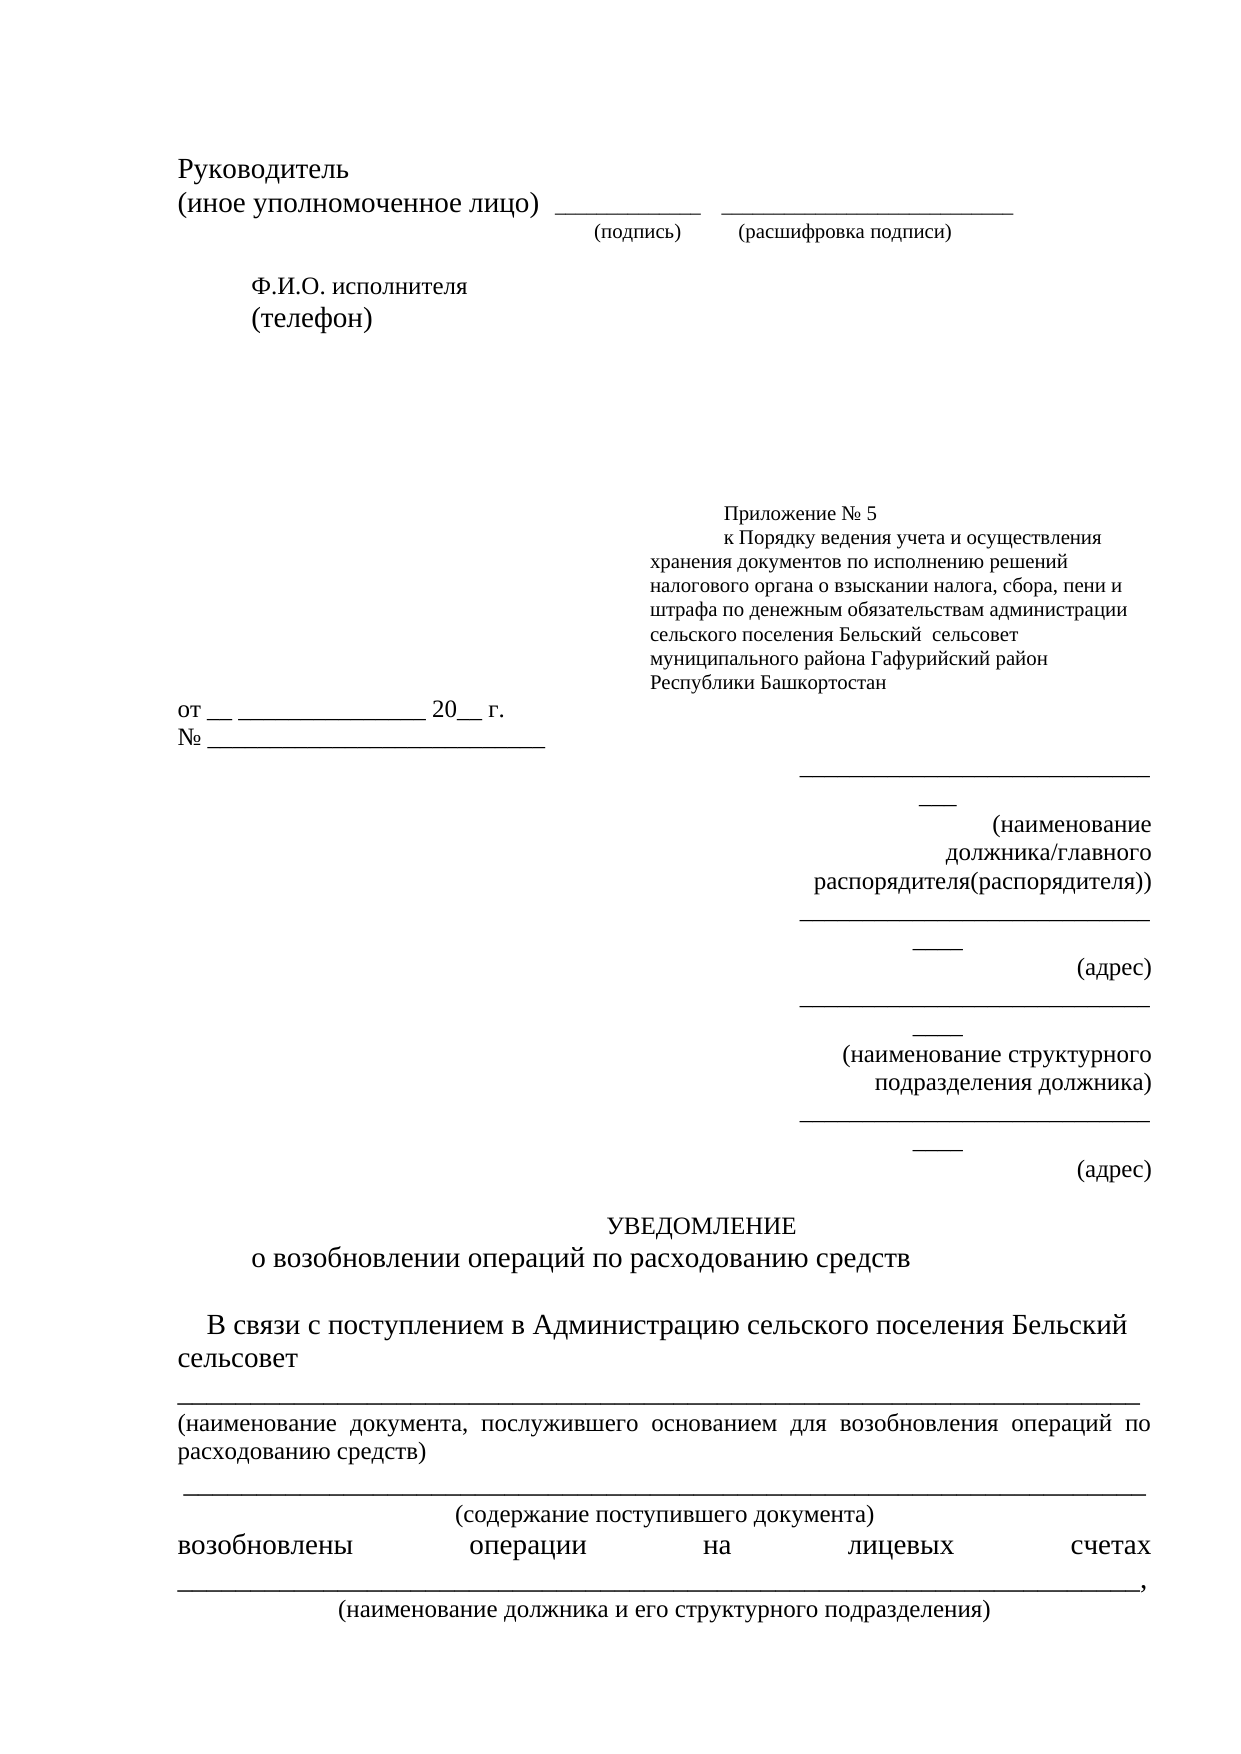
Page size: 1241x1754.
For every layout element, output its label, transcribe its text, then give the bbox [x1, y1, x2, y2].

text (телефон) [177, 300, 1152, 333]
text _______________________________ [723, 751, 1152, 809]
text Руководитель [177, 152, 1152, 185]
text ________________________________ [723, 981, 1152, 1039]
text (адрес) [723, 952, 1152, 981]
text о возобновлении операций по расходованию средств [177, 1240, 1152, 1273]
text (наименование документа, послужившего основанием для возобновления операций по расходованию средств) [177, 1408, 1152, 1465]
text возобновлены операции на лицевых счетах __________________________________________________________________, [177, 1527, 1152, 1594]
text к Порядку ведения учета и осуществления хранения документов по исполнению решений налогового органа о взыскании налога, сбора, пени и штрафа по денежным обязательствам администрации сельского поселения Бельский сельсовет муниципального района Гафурийский район Республики Башкортостан [650, 525, 1152, 694]
text (подпись) (расшифровка подписи) [177, 219, 1152, 243]
text (наименование должника и его структурного подразделения) [177, 1594, 1152, 1623]
text ________________________________ [723, 895, 1152, 952]
text (иное уполномоченное лицо) ______________ ____________________________ [177, 185, 1152, 219]
text В связи с поступлением в Администрацию сельского поселения Бельский сельсовет __________________________________________________________________ [177, 1307, 1152, 1408]
text (наименование должника/главного распорядителя(распорядителя)) [723, 809, 1152, 895]
text (адрес) [723, 1154, 1152, 1182]
text (наименование структурного подразделения должника) [723, 1039, 1152, 1096]
text УВЕДОМЛЕНИЕ [177, 1211, 1152, 1240]
text от __ _______________ 20__ г. [177, 694, 1152, 722]
text Ф.И.О. исполнителя [177, 271, 1152, 300]
text Приложение № 5 [650, 501, 1152, 525]
text № ___________________________ [177, 722, 1152, 751]
text __________________________________________________________________ (содержание поступившего документа) [177, 1465, 1152, 1527]
text ________________________________ [723, 1096, 1152, 1154]
